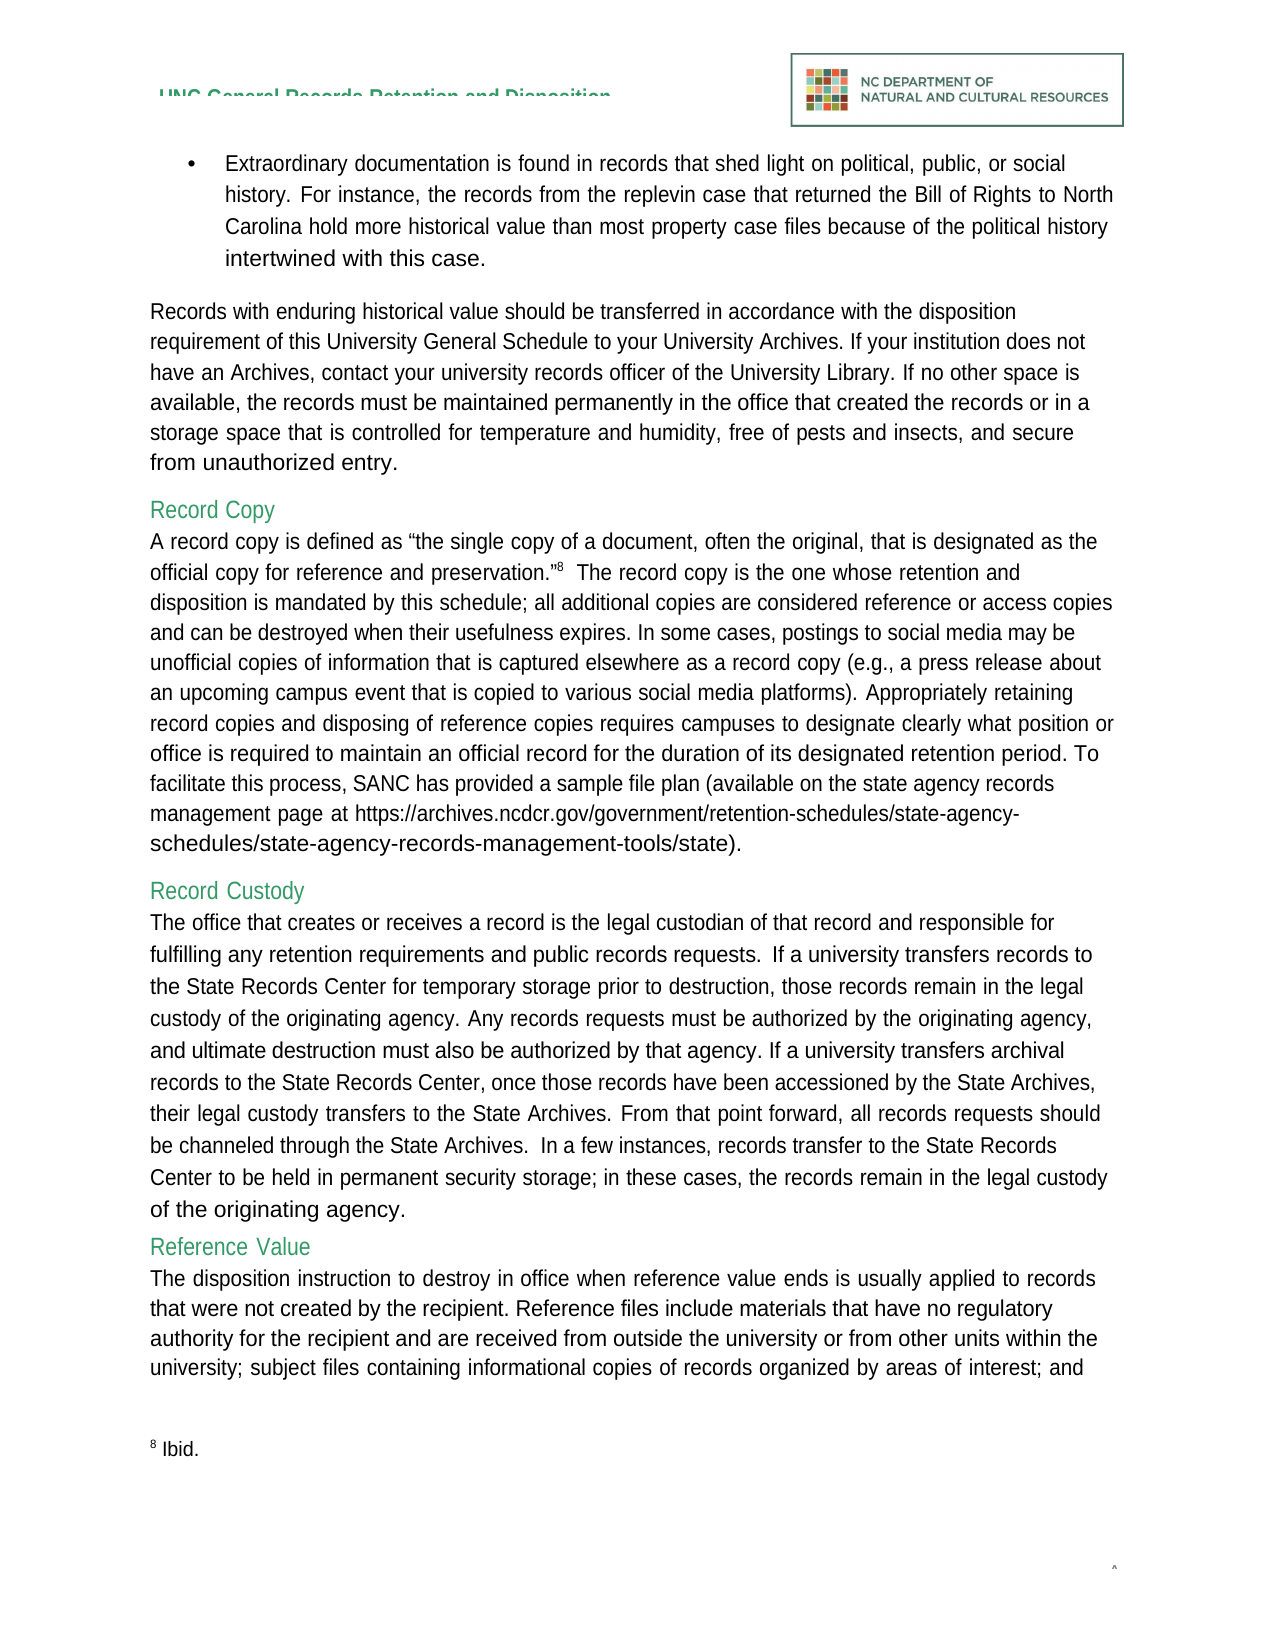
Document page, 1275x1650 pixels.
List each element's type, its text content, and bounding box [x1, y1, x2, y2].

text 8 Ibid. [150, 1437, 1169, 1461]
text The office that creates or receives a record is the legal custodian of that record and responsible for fulfilling any retention requirements and public records requests. If a university transfers records to the State Records Center for temporary storage prior to destruction, those records remain in the legal custody of the originating agency. Any records requests must be authorized by the originating agency, and ultimate destruction must also be authorized by that agency. If a university transfers archival records to the State Records Center, once those records have been accessioned by the State Archives, their legal custody transfers to the State Archives. From that point forward, all records requests should be channeled through the State Archives. In a few instances, records transfer to the State Records Center to be held in permanent security storage; in these cases, the records remain in the legal custody of the originating agency. [150, 909, 1118, 1222]
text Records with enduring historical value should be transferred in accordance with the disposition requirement of this University General Schedule to your University Archives. If your institution does not have an Archives, contact your university records officer of the University Library. If no other space is available, the records must be maintained permanently in the office that created the records or in a storage space that is controlled for temperature and humidity, free of pests and insects, and secure from unauthorized entry. [150, 298, 1111, 476]
subtitle Record Copy [150, 495, 1169, 524]
subtitle Record Custody [150, 876, 1169, 905]
text The disposition instruction to destroy in office when reference value ends is usually applied to records that were not created by the recipient. Reference files include materials that have no regulatory authority for the recipient and are received from outside the university or from other units within the university; subject files containing informational copies of records organized by areas of interest; and [150, 1265, 1101, 1381]
list Extraordinary documentation is found in records that shed light on political, public, or social history. For instance, the records from the replevin case that returned the Bill of Rights to North Carolina hold more historical value than most property case files because of the political history intertwined with this case. [187, 149, 1123, 272]
text A record copy is defined as “the single copy of a document, often the original, that is designated as the official copy for reference and preservation.”8 The record copy is the one whose retention and disposition is mandated by this schedule; all additional copies are considered reference or access copies and can be destroyed when their usefulness expires. In some cases, postings to social media may be unofficial copies of information that is captured elsewhere as a record copy (e.g., a press release about an upcoming campus event that is copied to various social media platforms). Appropriately retaining record copies and disposing of reference copies requires campuses to designate clearly what position or office is required to maintain an official record for the duration of its designated retention period. To facilitate this process, SANC has provided a sample file plan (available on the state agency records management page at https://archives.ncdcr.gov/government/retention-schedules/state-agency- schedules/state-agency-records-management-tools/state). [150, 528, 1118, 857]
subtitle Reference Value [150, 1232, 1169, 1261]
picture [790, 53, 1124, 127]
